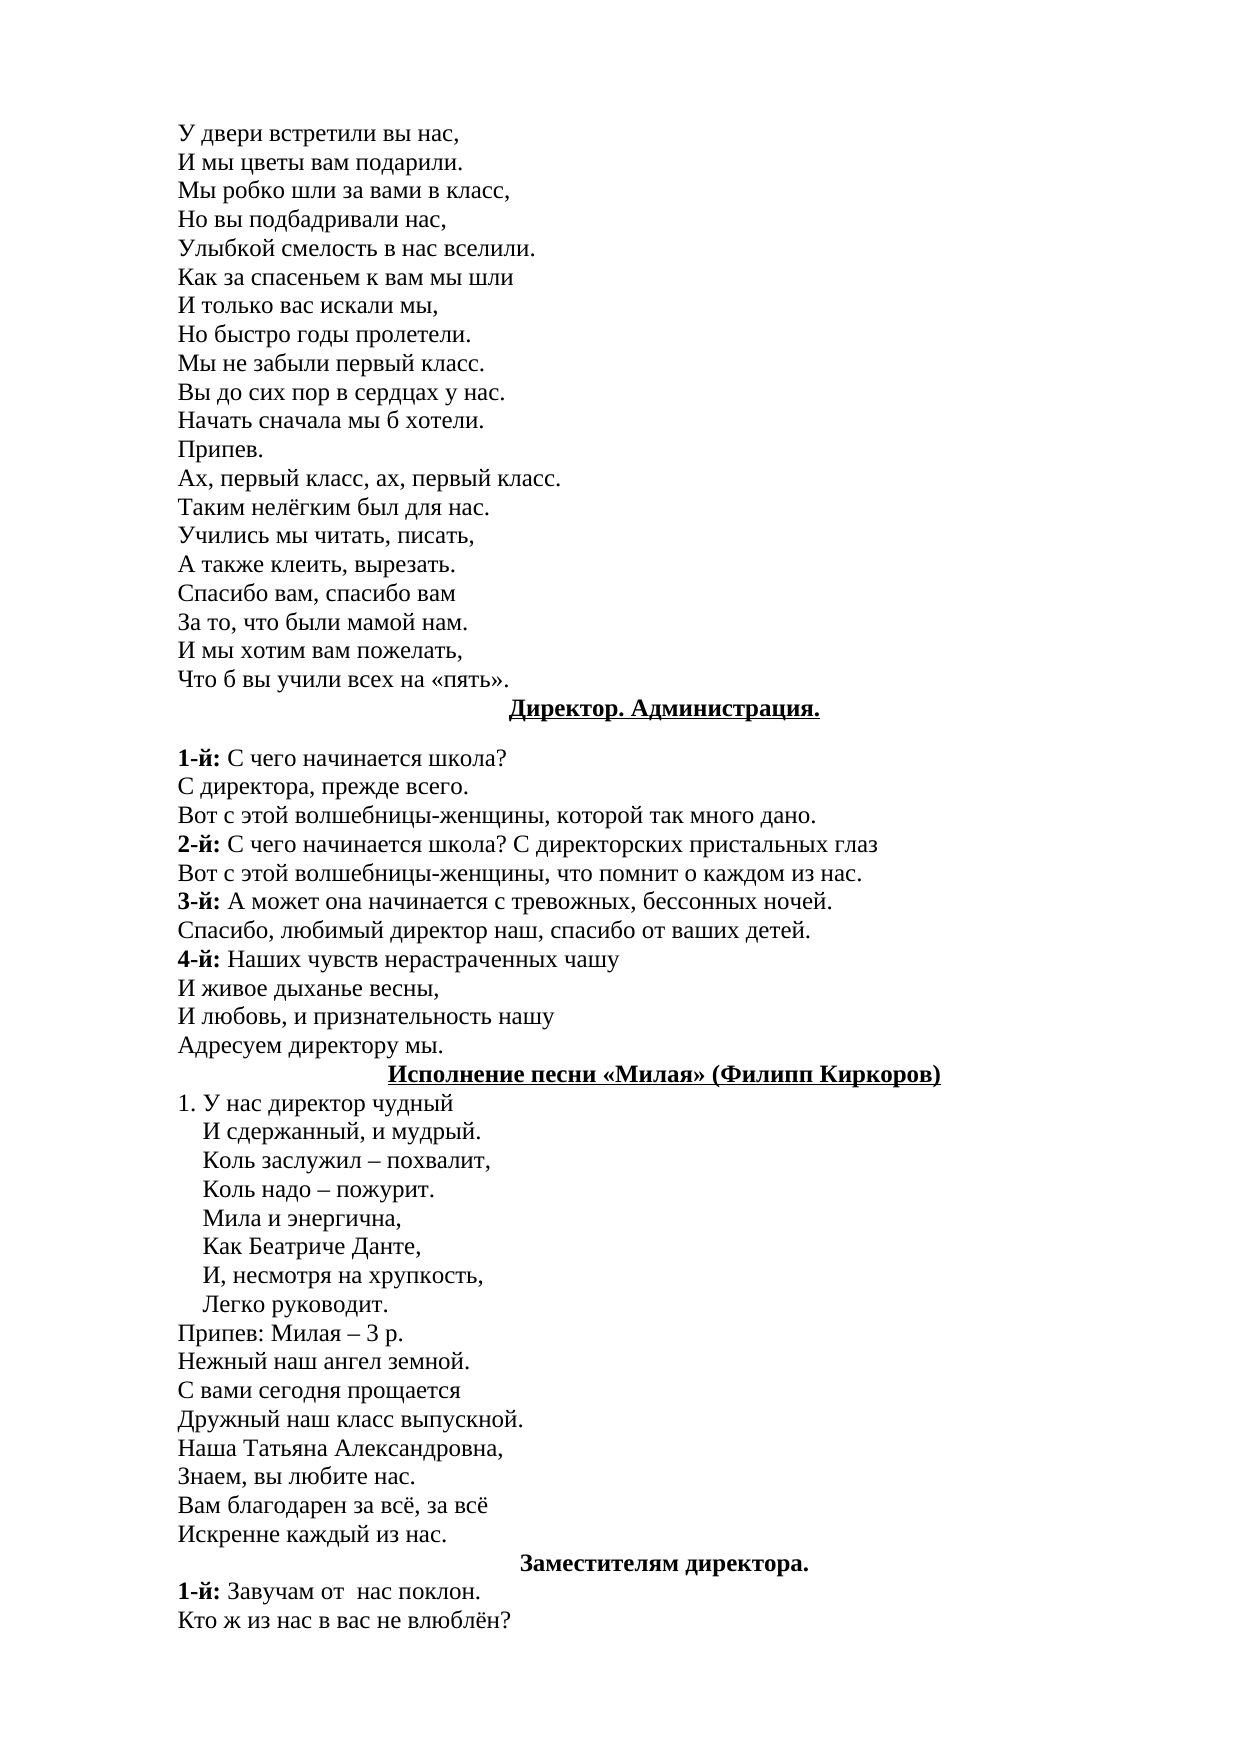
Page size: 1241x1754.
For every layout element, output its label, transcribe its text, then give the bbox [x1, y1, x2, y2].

text Мы робко шли за вами в класс, [177, 176, 1152, 204]
text 1-й: С чего начинается школа? [177, 743, 1152, 771]
text Начать сначала мы б хотели. [177, 406, 1152, 434]
text И, несмотря на хрупкость, [177, 1260, 1152, 1289]
text Директор. Администрация. [177, 693, 1152, 722]
text Но быстро годы пролетели. [177, 319, 1152, 348]
text И сдержанный, и мудрый. [177, 1116, 1152, 1145]
text 2-й: С чего начинается школа? С директорских пристальных глаз [177, 829, 1152, 858]
text Ах, первый класс, ах, первый класс. [177, 463, 1152, 492]
text Спасибо, любимый директор наш, спасибо от ваших детей. [177, 915, 1152, 944]
text Вам благодарен за всё, за всё [177, 1490, 1152, 1519]
text И мы хотим вам пожелать, [177, 636, 1152, 664]
text Знаем, вы любите нас. [177, 1461, 1152, 1490]
text И живое дыханье весны, [177, 973, 1152, 1001]
text Мы не забыли первый класс. [177, 348, 1152, 377]
text Учились мы читать, писать, [177, 521, 1152, 549]
text И только вас искали мы, [177, 291, 1152, 319]
text Кто ж из нас в вас не влюблён? [177, 1605, 1152, 1634]
text Искренне каждый из нас. [177, 1519, 1152, 1548]
text 3-й: А может она начинается с тревожных, бессонных ночей. [177, 886, 1152, 915]
text За то, что были мамой нам. [177, 607, 1152, 636]
text Дружный наш класс выпускной. [177, 1404, 1152, 1433]
text Вот с этой волшебницы-женщины, что помнит о каждом из нас. [177, 858, 1152, 886]
text Заместителям директора. [177, 1548, 1152, 1576]
text Припев. [177, 434, 1152, 463]
text Адресуем директору мы. [177, 1030, 1152, 1059]
text Что б вы учили всех на «пять». [177, 664, 1152, 693]
text И мы цветы вам подарили. [177, 147, 1152, 176]
text 1. У нас директор чудный [177, 1088, 1152, 1116]
text Нежный наш ангел земной. [177, 1346, 1152, 1375]
text Коль надо – пожурит. [177, 1174, 1152, 1203]
text Вы до сих пор в сердцах у нас. [177, 377, 1152, 406]
text Спасибо вам, спасибо вам [177, 578, 1152, 607]
text Вот с этой волшебницы-женщины, которой так много дано. [177, 800, 1152, 829]
text Таким нелёгким был для нас. [177, 492, 1152, 521]
text Коль заслужил – похвалит, [177, 1145, 1152, 1174]
text С директора, прежде всего. [177, 771, 1152, 800]
text 1-й: Завучам от нас поклон. [177, 1576, 1152, 1605]
text Наша Татьяна Александровна, [177, 1433, 1152, 1461]
text Как Беатриче Данте, [177, 1231, 1152, 1260]
text У двери встретили вы нас, [177, 118, 1152, 147]
text С вами сегодня прощается [177, 1375, 1152, 1404]
text И любовь, и признательность нашу [177, 1001, 1152, 1030]
text Легко руководит. [177, 1289, 1152, 1318]
text Мила и энергична, [177, 1203, 1152, 1231]
text А также клеить, вырезать. [177, 549, 1152, 578]
text Как за спасеньем к вам мы шли [177, 262, 1152, 291]
text Исполнение песни «Милая» (Филипп Киркоров) [177, 1059, 1152, 1088]
text Припев: Милая – 3 р. [177, 1318, 1152, 1346]
text 4-й: Наших чувств нерастраченных чашу [177, 944, 1152, 973]
text Но вы подбадривали нас, [177, 204, 1152, 233]
text Улыбкой смелость в нас вселили. [177, 233, 1152, 262]
